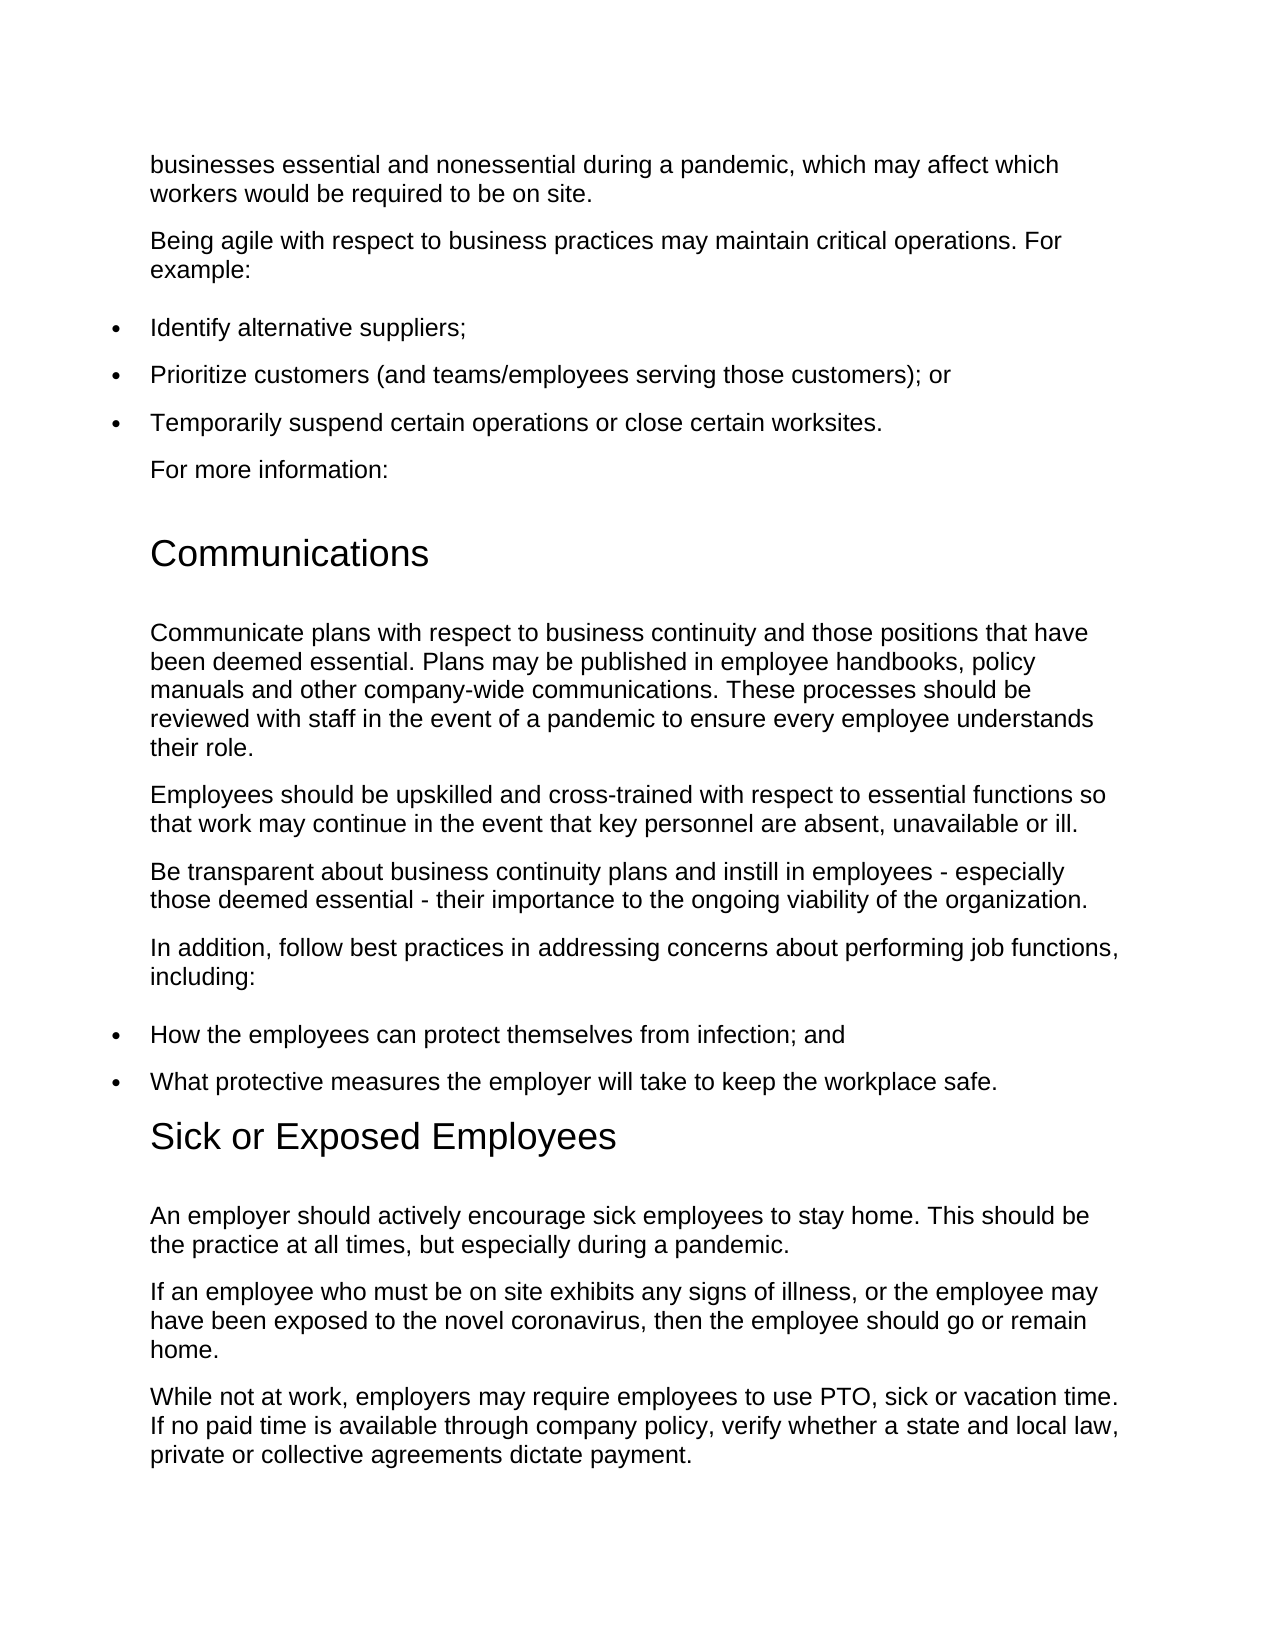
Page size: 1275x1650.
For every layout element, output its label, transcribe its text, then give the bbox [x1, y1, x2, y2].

list How the employees can protect themselves from infection; and [112, 1019, 1125, 1048]
text Communications [150, 532, 1125, 575]
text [150, 150, 1125, 207]
text If an employee who must be on site exhibits any signs of illness, or the employee may have been exposed to the novel coronavirus, then the employee should go or remain home. [150, 1277, 1125, 1363]
text Employees should be upskilled and cross-trained with respect to essential functions so that work may continue in the event that key personnel are absent, unavailable or ill. [150, 780, 1125, 838]
text Being agile with respect to business practices may maintain critical operations. For example: [150, 226, 1125, 284]
text Sick or Exposed Employees [150, 1114, 1125, 1158]
list Temporarily suspend certain operations or close certain worksites. [112, 408, 1125, 437]
text While not at work, employers may require employees to use PTO, sick or vacation time. If no paid time is available through company policy, verify whether a state and local law, private or collective agreements dictate payment. [150, 1382, 1125, 1468]
text Be transparent about business continuity plans and instill in employees - especially those deemed essential - their importance to the ongoing viability of the organization. [150, 857, 1125, 914]
text For more information: [150, 455, 1125, 484]
list Prioritize customers (and teams/employees serving those customers); or [112, 360, 1125, 389]
text Communicate plans with respect to business continuity and those positions that have been deemed essential. Plans may be published in employee handbooks, policy manuals and other company-wide communications. These processes should be reviewed with staff in the event of a pandemic to ensure every employee understands their role. [150, 618, 1125, 762]
list Identify alternative suppliers; [112, 313, 1125, 342]
text In addition, follow best practices in addressing concerns about performing job functions, including: [150, 933, 1125, 990]
list What protective measures the employer will take to keep the workplace safe. [112, 1067, 1125, 1096]
text An employer should actively encourage sick employees to stay home. This should be the practice at all times, but especially during a pandemic. [150, 1201, 1125, 1258]
